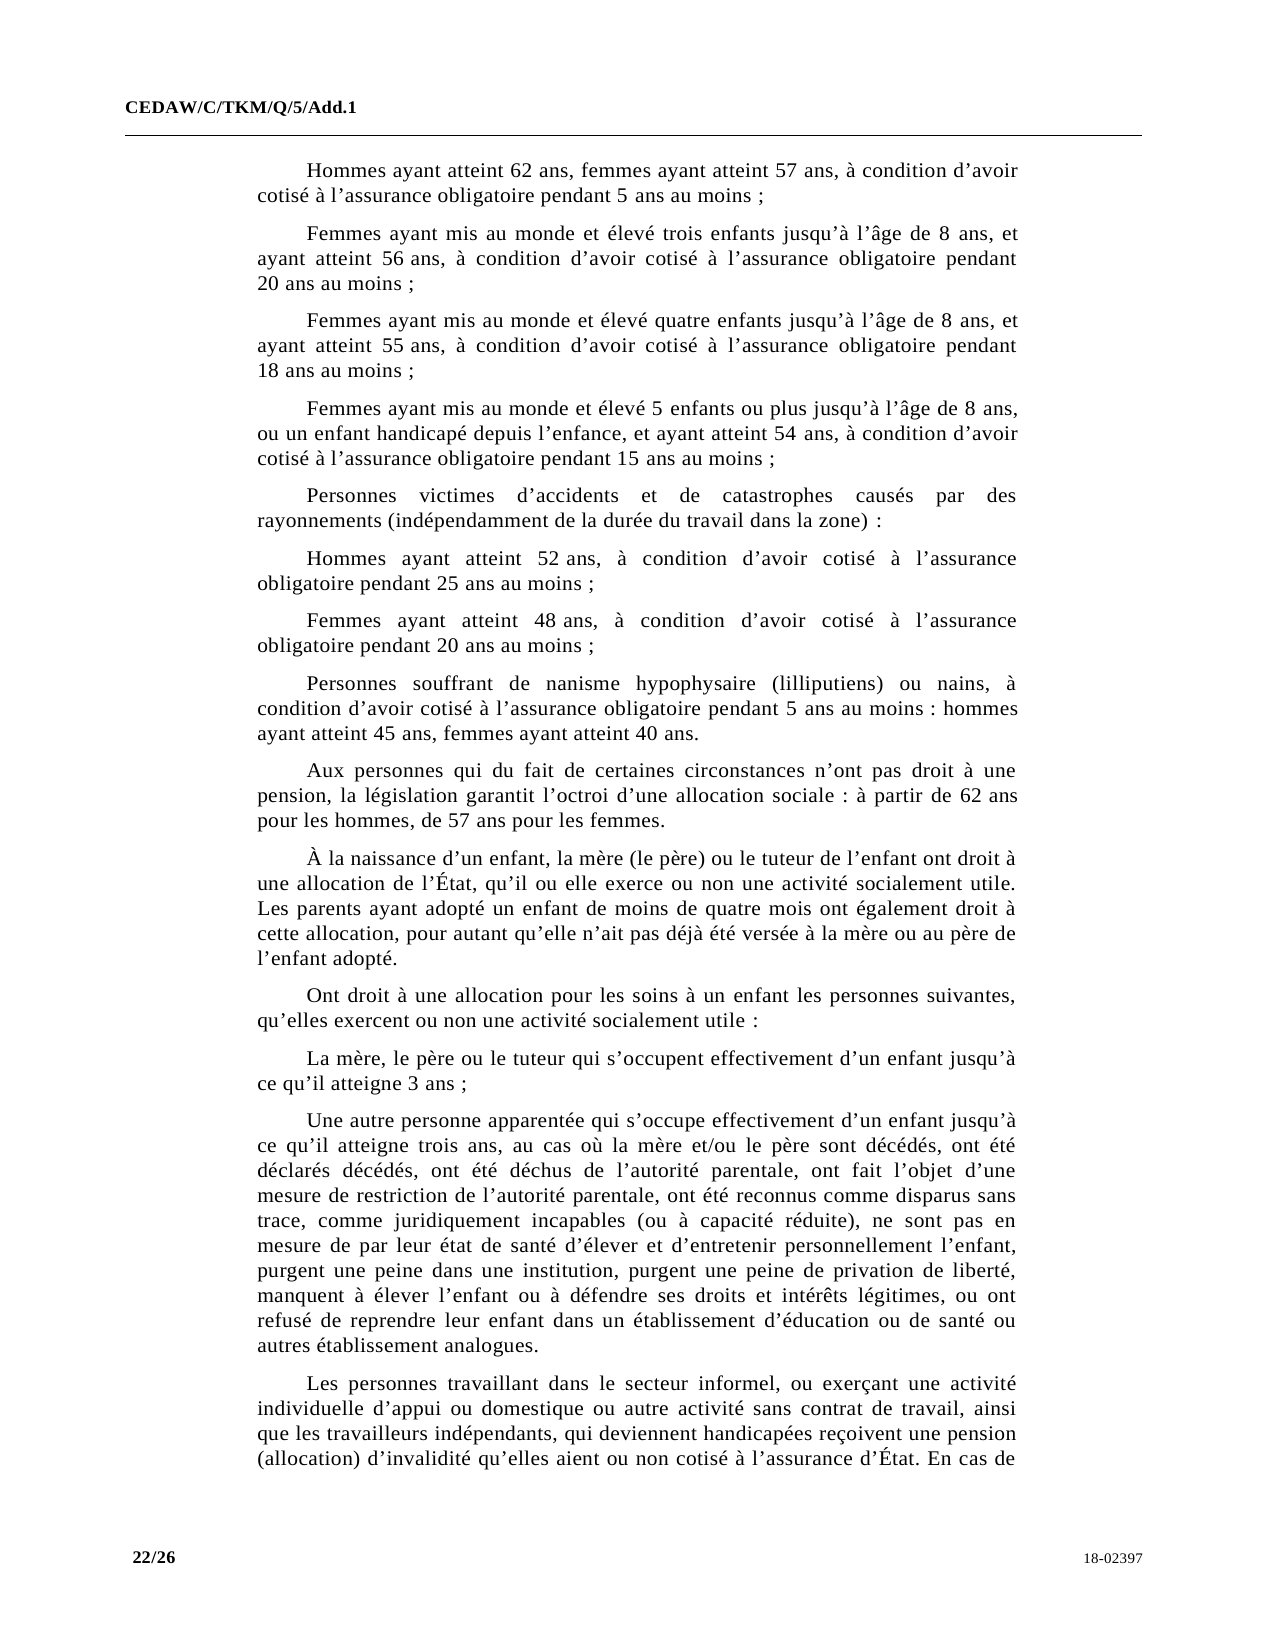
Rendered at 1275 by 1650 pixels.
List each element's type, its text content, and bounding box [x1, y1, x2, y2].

text Hommes ayant atteint 52 ans, à condition d’avoir cotisé à l’assurance obligatoire pendant 25 ans au moins ; [257, 545, 1018, 595]
text Femmes ayant mis au monde et élevé 5 enfants ou plus jusqu’à l’âge de 8 ans, ou un enfant handicapé depuis l’enfance, et ayant atteint 54 ans, à condition d’avoir cotisé à l’assurance obligatoire pendant 15 ans au moins ; [257, 395, 1018, 470]
text Femmes ayant mis au monde et élevé quatre enfants jusqu’à l’âge de 8 ans, et ayant atteint 55 ans, à condition d’avoir cotisé à l’assurance obligatoire pendant 18 ans au moins ; [257, 307, 1018, 382]
text Femmes ayant atteint 48 ans, à condition d’avoir cotisé à l’assurance obligatoire pendant 20 ans au moins ; [257, 607, 1018, 657]
text Ont droit à une allocation pour les soins à un enfant les personnes suivantes, qu’elles exercent ou non une activité socialement utile : [257, 982, 1018, 1032]
text Une autre personne apparentée qui s’occupe effectivement d’un enfant jusqu’à ce qu’il atteigne trois ans, au cas où la mère et/ou le père sont décédés, ont été déclarés décédés, ont été déchus de l’autorité parentale, ont fait l’objet d’une mesure de restriction de l’autorité parentale, ont été reconnus comme disparus sans trace, comme juridiquement incapables (ou à capacité réduite), ne sont pas en mesure de par leur état de santé d’élever et d’entretenir personnellement l’enfant, purgent une peine dans une institution, purgent une peine de privation de liberté, manquent à élever l’enfant ou à défendre ses droits et intérêts légitimes, ou ont refusé de reprendre leur enfant dans un établissement d’éducation ou de santé ou autres établissement analogues. [257, 1107, 1018, 1357]
text Femmes ayant mis au monde et élevé trois enfants jusqu’à l’âge de 8 ans, et ayant atteint 56 ans, à condition d’avoir cotisé à l’assurance obligatoire pendant 20 ans au moins ; [257, 220, 1018, 295]
text Personnes victimes d’accidents et de catastrophes causés par des rayonnements (indépendamment de la durée du travail dans la zone) : [257, 482, 1018, 532]
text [257, 1370, 1018, 1470]
text La mère, le père ou le tuteur qui s’occupent effectivement d’un enfant jusqu’à ce qu’il atteigne 3 ans ; [257, 1045, 1018, 1095]
text Personnes souffrant de nanisme hypophysaire (lilliputiens) ou nains, à condition d’avoir cotisé à l’assurance obligatoire pendant 5 ans au moins : hommes ayant atteint 45 ans, femmes ayant atteint 40 ans. [257, 670, 1018, 745]
text Aux personnes qui du fait de certaines circonstances n’ont pas droit à une pension, la législation garantit l’octroi d’une allocation sociale : à partir de 62 ans pour les hommes, de 57 ans pour les femmes. [257, 757, 1018, 832]
text À la naissance d’un enfant, la mère (le père) ou le tuteur de l’enfant ont droit à une allocation de l’État, qu’il ou elle exerce ou non une activité socialement utile. Les parents ayant adopté un enfant de moins de quatre mois ont également droit à cette allocation, pour autant qu’elle n’ait pas déjà été versée à la mère ou au père de l’enfant adopté. [257, 845, 1018, 970]
text Hommes ayant atteint 62 ans, femmes ayant atteint 57 ans, à condition d’avoir cotisé à l’assurance obligatoire pendant 5 ans au moins ; [257, 157, 1018, 207]
